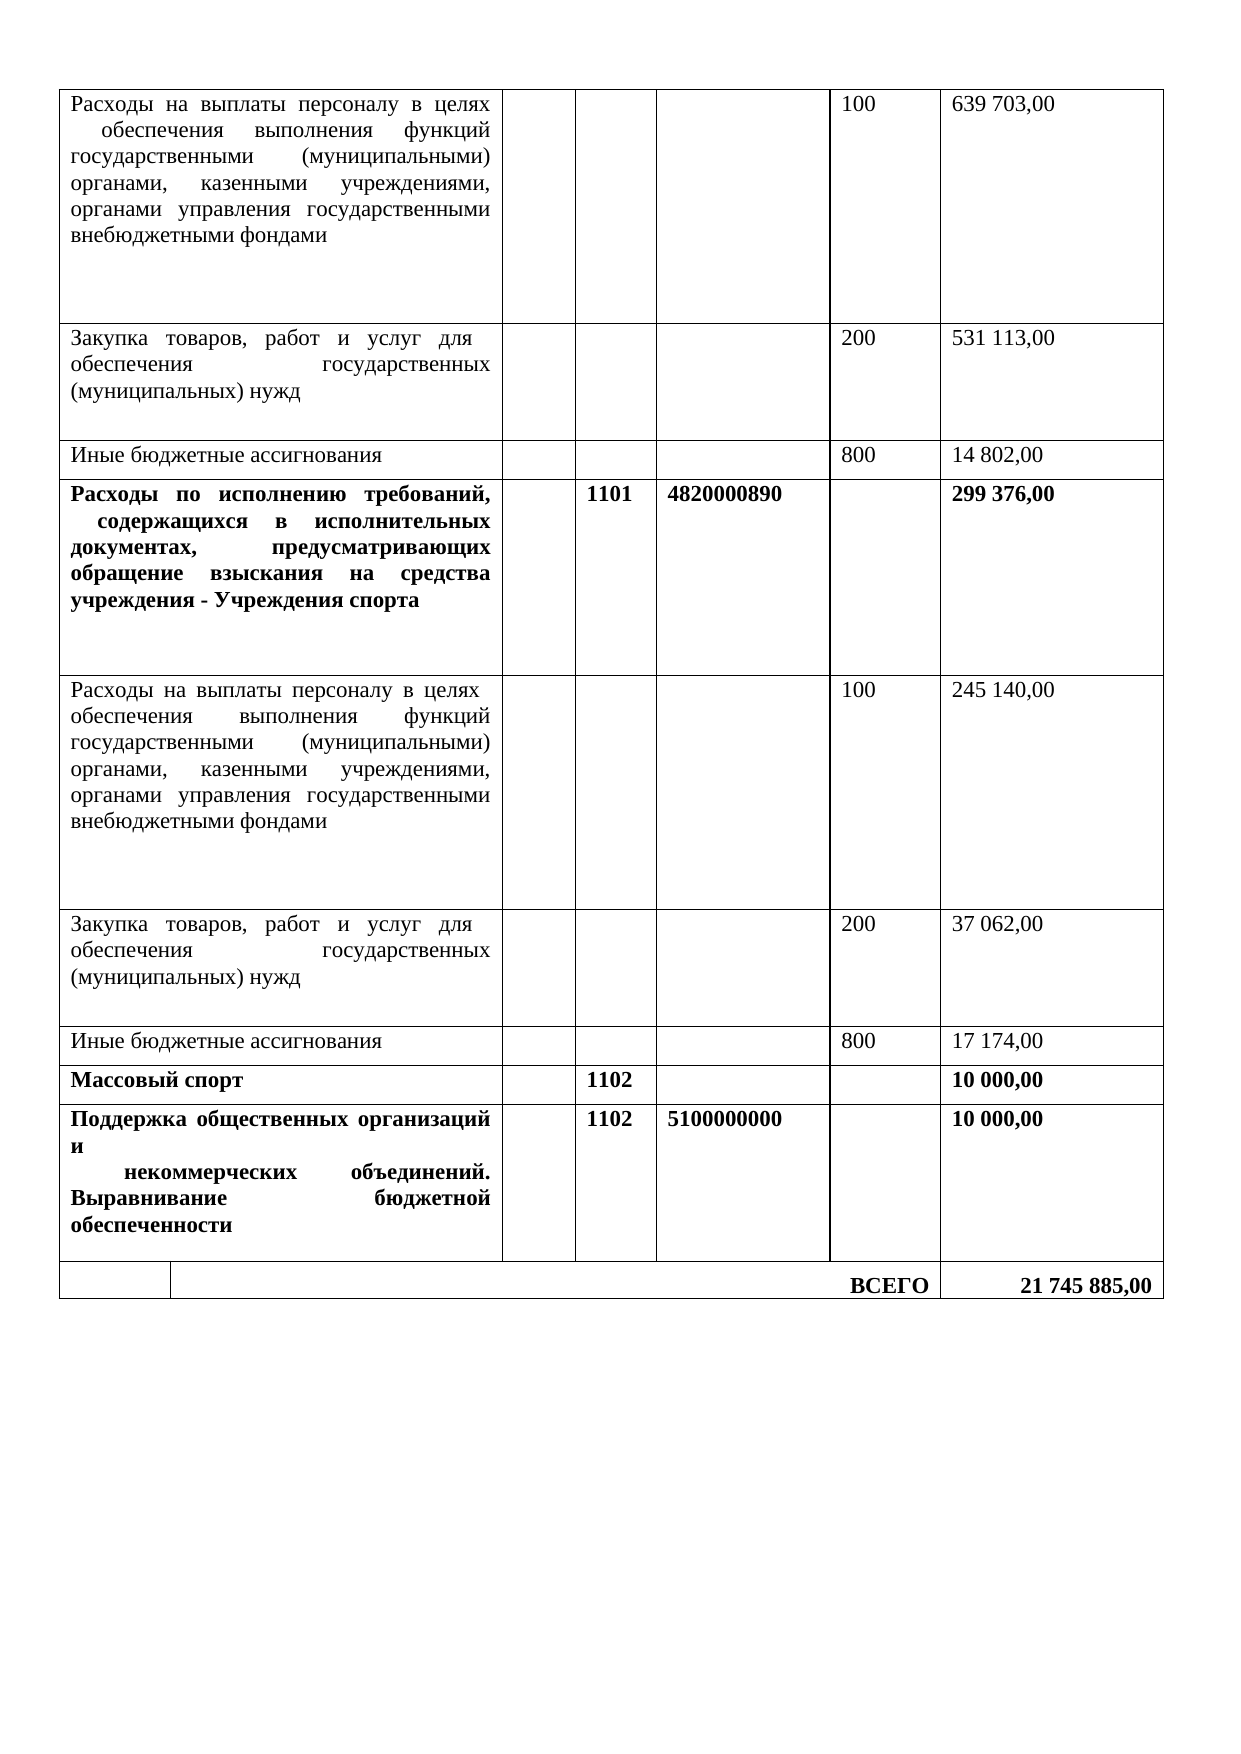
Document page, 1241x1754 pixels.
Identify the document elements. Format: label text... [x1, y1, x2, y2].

table_cell Закупка товаров, работ и услуг для обеспечения государственных (муниципальных) нужд [60, 910, 502, 1026]
table_cell [503, 441, 575, 479]
table_cell [503, 1027, 575, 1065]
table_cell Расходы на выплаты персоналу в целях обеспечения выполнения функций государственными (муниципальными) органами, казенными учреждениями, органами управления государственными внебюджетными фондами [60, 90, 502, 323]
table_cell [60, 1262, 170, 1298]
table_cell 14 802,00 [941, 441, 1163, 479]
table_cell 200 [831, 910, 940, 1026]
table_cell [657, 910, 829, 1026]
table_cell [831, 1066, 940, 1104]
table_cell ВСЕГО [171, 1262, 940, 1298]
table_cell 10 000,00 [941, 1105, 1163, 1261]
table_cell 17 174,00 [941, 1027, 1163, 1065]
table_cell [831, 1105, 940, 1261]
table_cell Массовый спорт [60, 1066, 502, 1104]
table_cell [503, 480, 575, 674]
table_cell 1102 [576, 1066, 656, 1104]
table_cell Закупка товаров, работ и услуг для обеспечения государственных (муниципальных) нужд [60, 324, 502, 440]
table_cell [657, 441, 829, 479]
table_cell Расходы на выплаты персоналу в целях обеспечения выполнения функций государственными (муниципальными) органами, казенными учреждениями, органами управления государственными внебюджетными фондами [60, 676, 502, 909]
table_cell 245 140,00 [941, 676, 1163, 909]
table_cell 37 062,00 [941, 910, 1163, 1026]
table_cell 4820000890 [657, 480, 829, 674]
table_cell 1102 [576, 1105, 656, 1261]
table_cell [576, 441, 656, 479]
table_cell 10 000,00 [941, 1066, 1163, 1104]
table_cell [657, 324, 829, 440]
table_cell 5100000000 [657, 1105, 829, 1261]
table_cell [576, 324, 656, 440]
table_cell [503, 324, 575, 440]
table_cell 100 [831, 90, 940, 323]
table_cell [503, 1105, 575, 1261]
table_cell 100 [831, 676, 940, 909]
table_cell [576, 1027, 656, 1065]
table_cell Расходы по исполнению требований, содержащихся в исполнительных документах, предусматривающих обращение взыскания на средства учреждения - Учреждения спорта [60, 480, 502, 674]
table_cell Поддержка общественных организаций и некоммерческих объединений. Выравнивание бюджетной обеспеченности [60, 1105, 502, 1261]
table_cell 200 [831, 324, 940, 440]
table_cell 1101 [576, 480, 656, 674]
table_cell Иные бюджетные ассигнования [60, 441, 502, 479]
table_cell Иные бюджетные ассигнования [60, 1027, 502, 1065]
table_cell 639 703,00 [941, 90, 1163, 323]
table_cell [503, 676, 575, 909]
table_cell 299 376,00 [941, 480, 1163, 674]
table_cell 800 [831, 1027, 940, 1065]
table_cell [657, 676, 829, 909]
table_cell 800 [831, 441, 940, 479]
table_cell [576, 676, 656, 909]
table_cell 21 745 885,00 [941, 1262, 1163, 1298]
table_cell [576, 910, 656, 1026]
table_cell [831, 480, 940, 674]
table_cell [503, 90, 575, 323]
table_cell [503, 910, 575, 1026]
table_cell [657, 1027, 829, 1065]
table_cell [576, 90, 656, 323]
table_cell [657, 90, 829, 323]
table_cell [503, 1066, 575, 1104]
table_cell 531 113,00 [941, 324, 1163, 440]
table_cell [657, 1066, 829, 1104]
